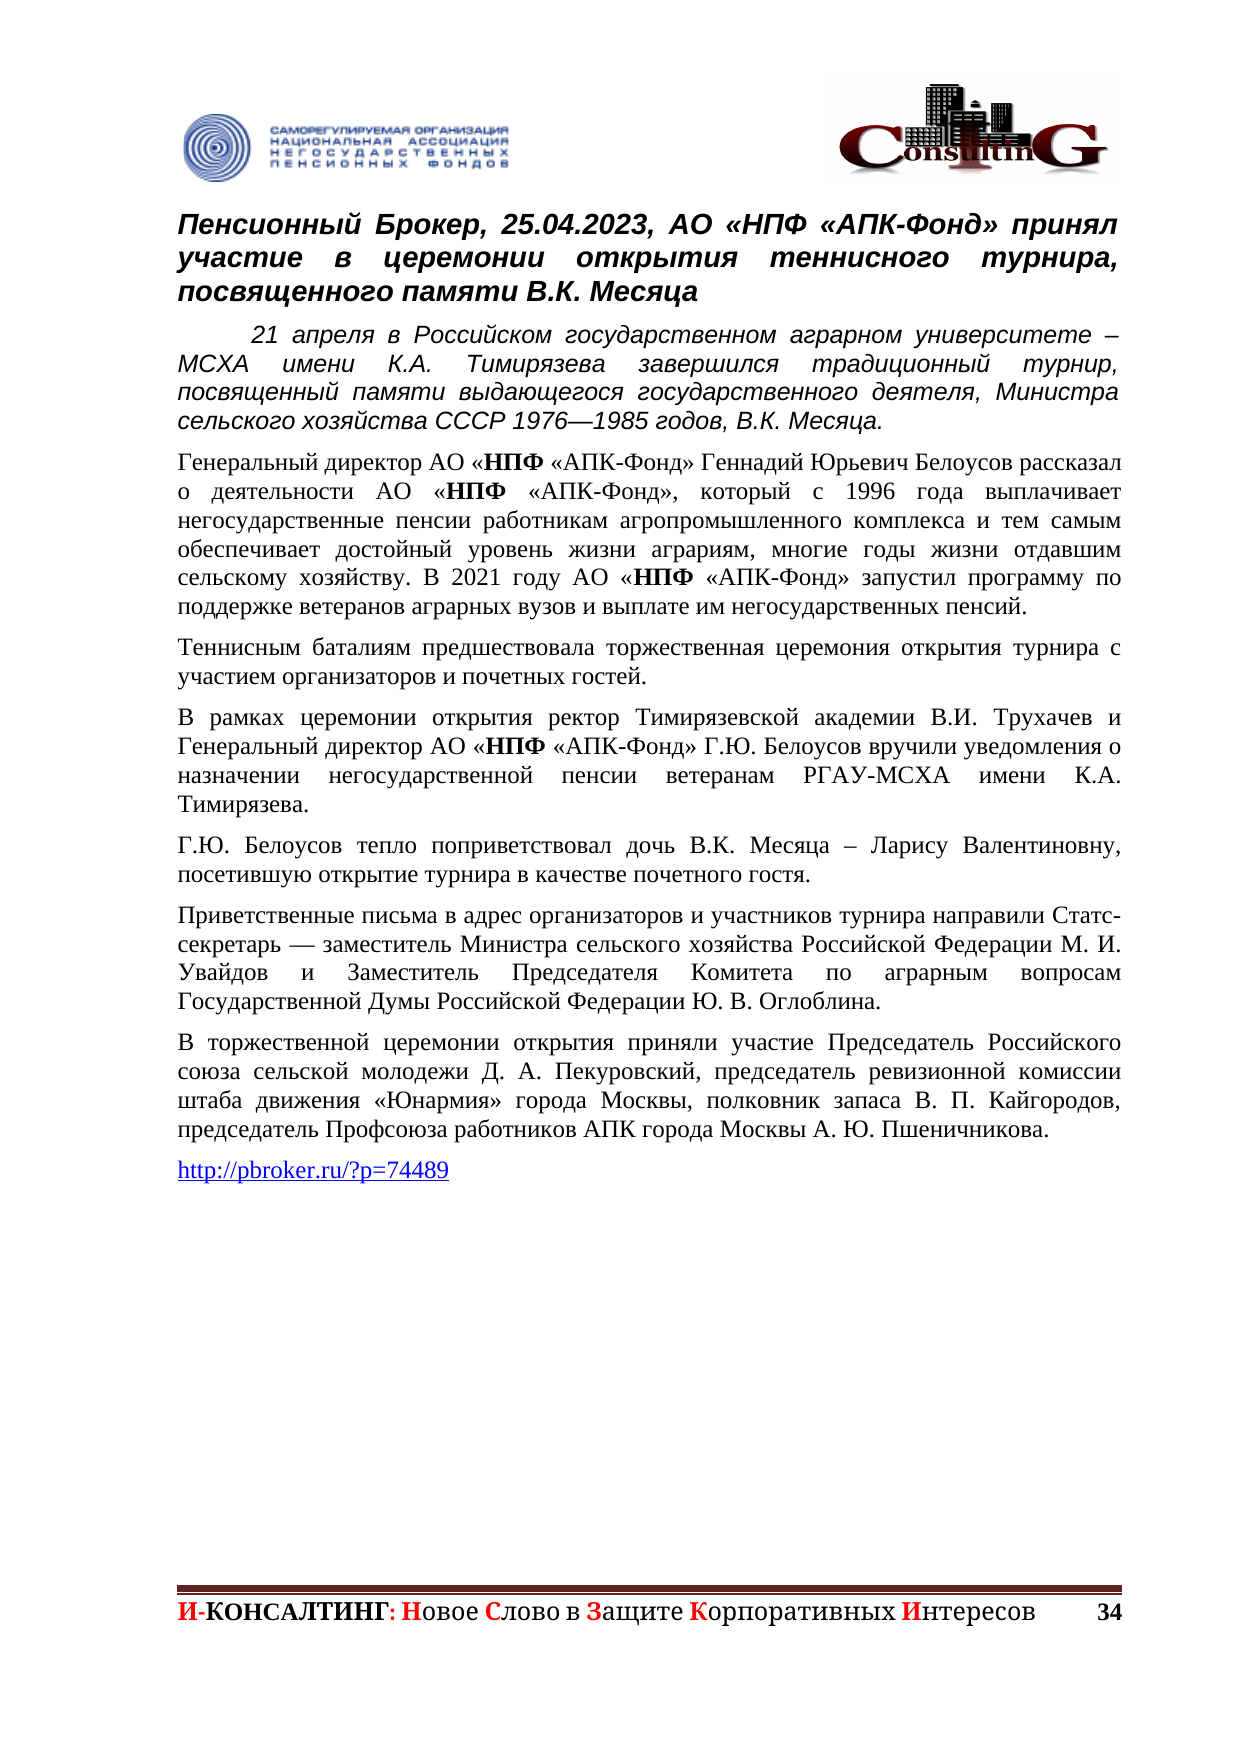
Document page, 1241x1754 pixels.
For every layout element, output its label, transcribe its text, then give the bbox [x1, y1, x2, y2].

picture [822, 73, 1123, 182]
picture [183, 114, 509, 182]
subtitle Пенсионный Брокер, 25.04.2023, АО «НПФ «АПК-Фонд» принял участие в церемонии открытия теннисного турнира, посвященного памяти В.К. Месяца [177, 207, 1122, 307]
text В торжественной церемонии открытия приняли участие Председатель Российского союза сельской молодежи Д. А. Пекуровский, председатель ревизионной комиссии штаба движения «Юнармия» города Москвы, полковник запаса В. П. Кайгородов, председатель Профсоюза работников АПК города Москвы А. Ю. Пшеничникова. [177, 1027, 1122, 1142]
text В рамках церемонии открытия ректор Тимирязевской академии В.И. Трухачев и Генеральный директор АО «НПФ «АПК-Фонд» Г.Ю. Белоусов вручили уведомления о назначении негосударственной пенсии ветеранам РГАУ-МСХА имени К.А. Тимирязева. [177, 702, 1122, 817]
text Генеральный директор АО «НПФ «АПК-Фонд» Геннадий Юрьевич Белоусов рассказал о деятельности АО «НПФ «АПК-Фонд», который с 1996 года выплачивает негосударственные пенсии работникам агропромышленного комплекса и тем самым обеспечивает достойный уровень жизни аграриям, многие годы жизни отдавшим сельскому хозяйству. В 2021 году АО «НПФ «АПК-Фонд» запустил программу по поддержке ветеранов аграрных вузов и выплате им негосударственных пенсий. [177, 447, 1122, 620]
text Приветственные письма в адрес организаторов и участников турнира направили Статс-секретарь — заместитель Министра сельского хозяйства Российской Федерации М. И. Увайдов и Заместитель Председателя Комитета по аграрным вопросам Государственной Думы Российской Федерации Ю. В. Оглоблина. [177, 900, 1122, 1015]
text http://pbroker.ru/?p=74489 [177, 1155, 1122, 1184]
text Г.Ю. Белоусов тепло поприветствовал дочь В.К. Месяца – Ларису Валентиновну, посетившую открытие турнира в качестве почетного гостя. [177, 830, 1122, 887]
text Теннисным баталиям предшествовала торжественная церемония открытия турнира с участием организаторов и почетных гостей. [177, 632, 1122, 690]
subtitle 21 апреля в Российском государственном аграрном университете – МСХА имени К.А. Тимирязева завершился традиционный турнир, посвященный памяти выдающегося государственного деятеля, Министра сельского хозяйства СССР 1976—1985 годов, В.К. Месяца. [177, 320, 1122, 435]
